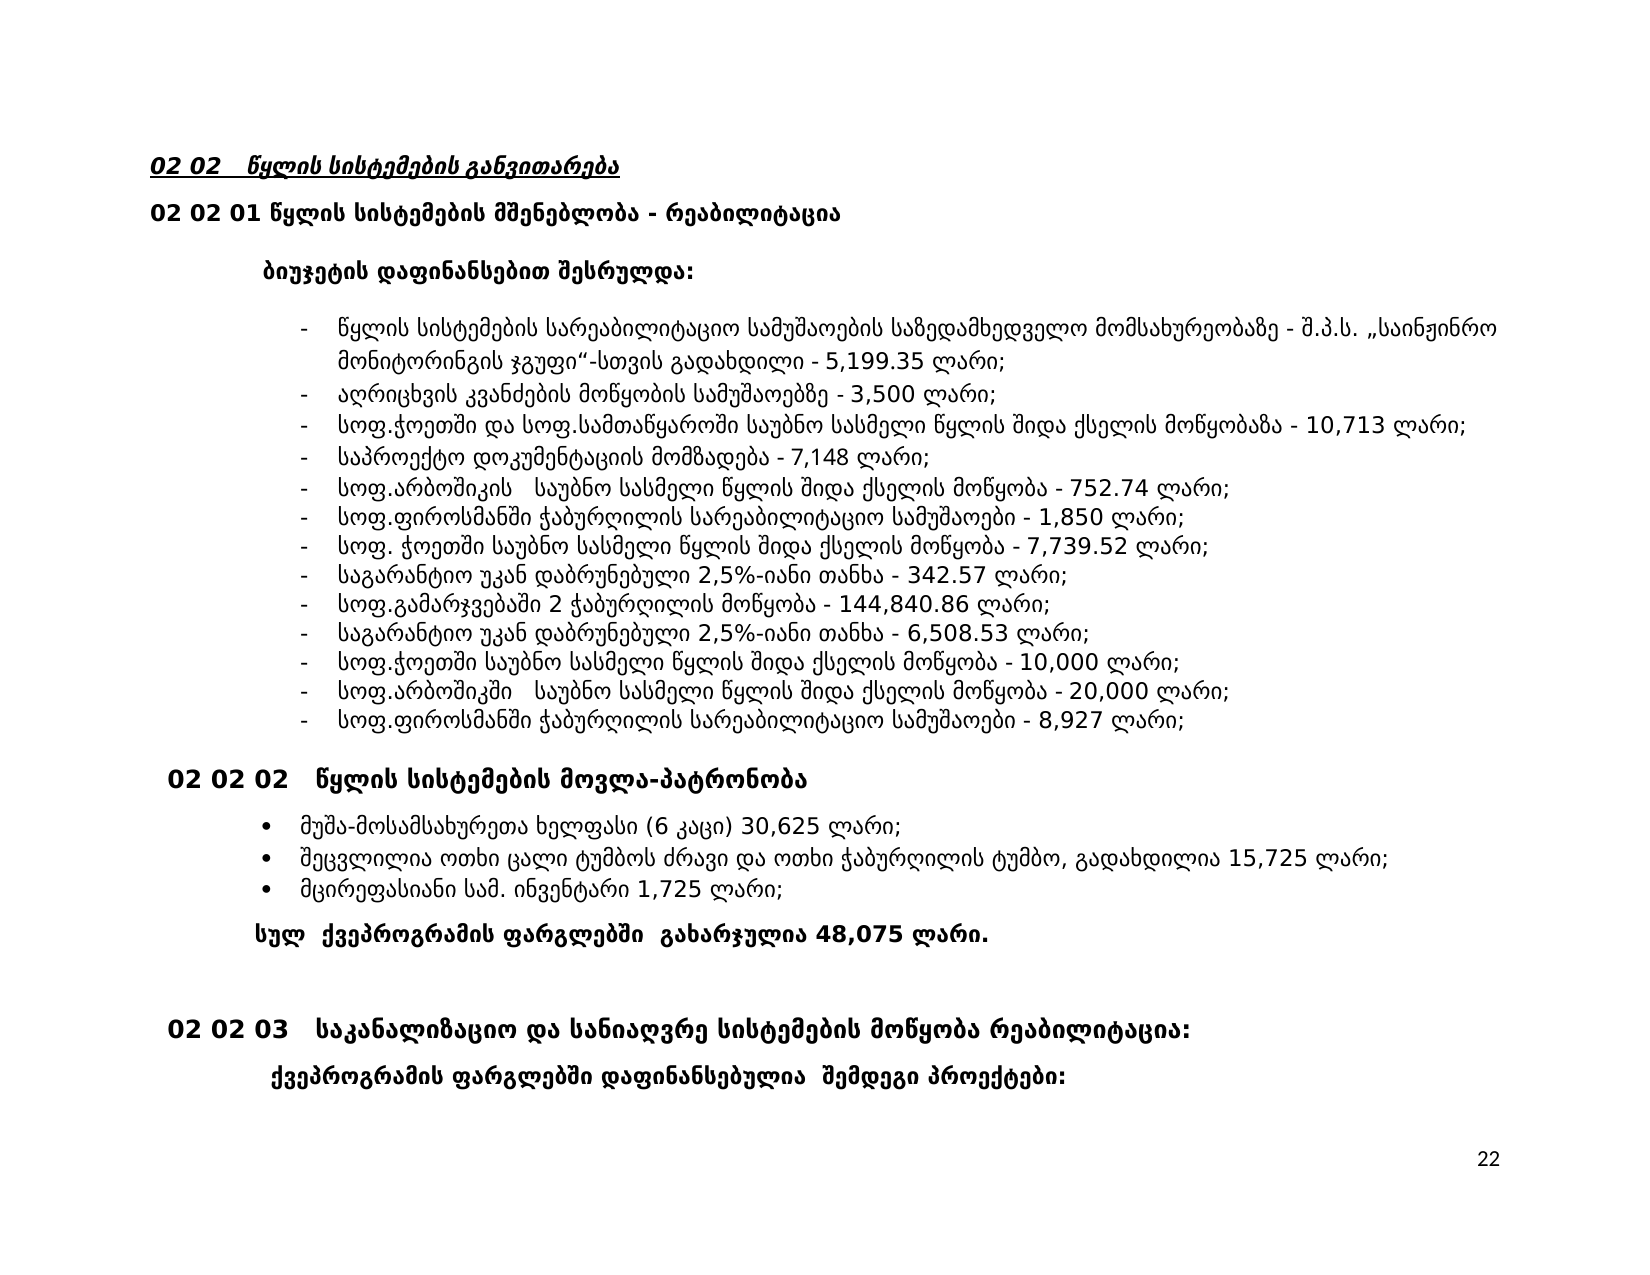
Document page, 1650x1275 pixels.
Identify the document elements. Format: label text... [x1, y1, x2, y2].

text სულ ქვეპროგრამის ფარგლებში გახარჯულია 48,075 ლარი. [150, 921, 1500, 948]
list საგარანტიო უკან დაბრუნებული 2,5%-იანი თანხა - 342.57 ლარი; [300, 562, 1500, 589]
list წყლის სისტემების სარეაბილიტაციო სამუშაოების საზედამხედველო მომსახურეობაზე - შ.პ.ს. „საინჟინრო მონიტორინგის ჯგუფი“-სთვის გადახდილი - 5,199.35 ლარი; [300, 315, 1500, 376]
list სოფ.ფიროსმანში ჭაბურღილის სარეაბილიტაციო სამუშაოები - 8,927 ლარი; [300, 707, 1500, 734]
list სოფ.არბოშიკის საუბნო სასმელი წყლის შიდა ქსელის მოწყობა - 752.74 ლარი; [300, 475, 1500, 502]
list საპროექტო დოკუმენტაციის მომზადება - 7,148 ლარი; [300, 441, 1500, 472]
list სოფ.არბოშიკში საუბნო სასმელი წყლის შიდა ქსელის მოწყობა - 20,000 ლარი; [300, 678, 1500, 705]
text ქვეპროგრამის ფარგლებში დაფინანსებულია შემდეგი პროექტები: [187, 1063, 1500, 1090]
text 02 02 წყლის სისტემების განვითარება [150, 150, 1500, 181]
list საგარანტიო უკან დაბრუნებული 2,5%-იანი თანხა - 6,508.53 ლარი; [300, 620, 1500, 647]
list სოფ.ჭოეთში საუბნო სასმელი წყლის შიდა ქსელის მოწყობა - 10,000 ლარი; [300, 649, 1500, 676]
list სოფ.გამარჯვებაში 2 ჭაბურღილის მოწყობა - 144,840.86 ლარი; [300, 591, 1500, 618]
text 02 02 03 საკანალიზაციო და სანიაღვრე სისტემების მოწყობა რეაბილიტაცია: [150, 1015, 1500, 1044]
list სოფ. ჭოეთში საუბნო სასმელი წყლის შიდა ქსელის მოწყობა - 7,739.52 ლარი; [300, 533, 1500, 560]
list შეცვლილია ოთხი ცალი ტუმბოს ძრავი და ოთხი ჭაბურღილის ტუმბო, გადახდილია 15,725 ლარი; [262, 842, 1500, 873]
text ბიუჯეტის დაფინანსებით შესრულდა: [187, 258, 1500, 284]
text 02 02 01 წყლის სისტემების მშენებლობა - რეაბილიტაცია [150, 200, 1500, 227]
list მუშა-მოსამსახურეთა ხელფასი (6 კაცი) 30,625 ლარი; [262, 813, 1500, 840]
list აღრიცხვის კვანძების მოწყობის სამუშაოებზე - 3,500 ლარი; [300, 378, 1500, 409]
list მცირეფასიანი სამ. ინვენტარი 1,725 ლარი; [262, 876, 1500, 903]
list სოფ.ფიროსმანში ჭაბურღილის სარეაბილიტაციო სამუშაოები - 1,850 ლარი; [300, 504, 1500, 531]
text 02 02 02 წყლის სისტემების მოვლა-პატრონობა [150, 765, 1500, 794]
list სოფ.ჭოეთში და სოფ.სამთაწყაროში საუბნო სასმელი წყლის შიდა ქსელის მოწყობაზა - 10,713 ლარი; [300, 412, 1500, 439]
